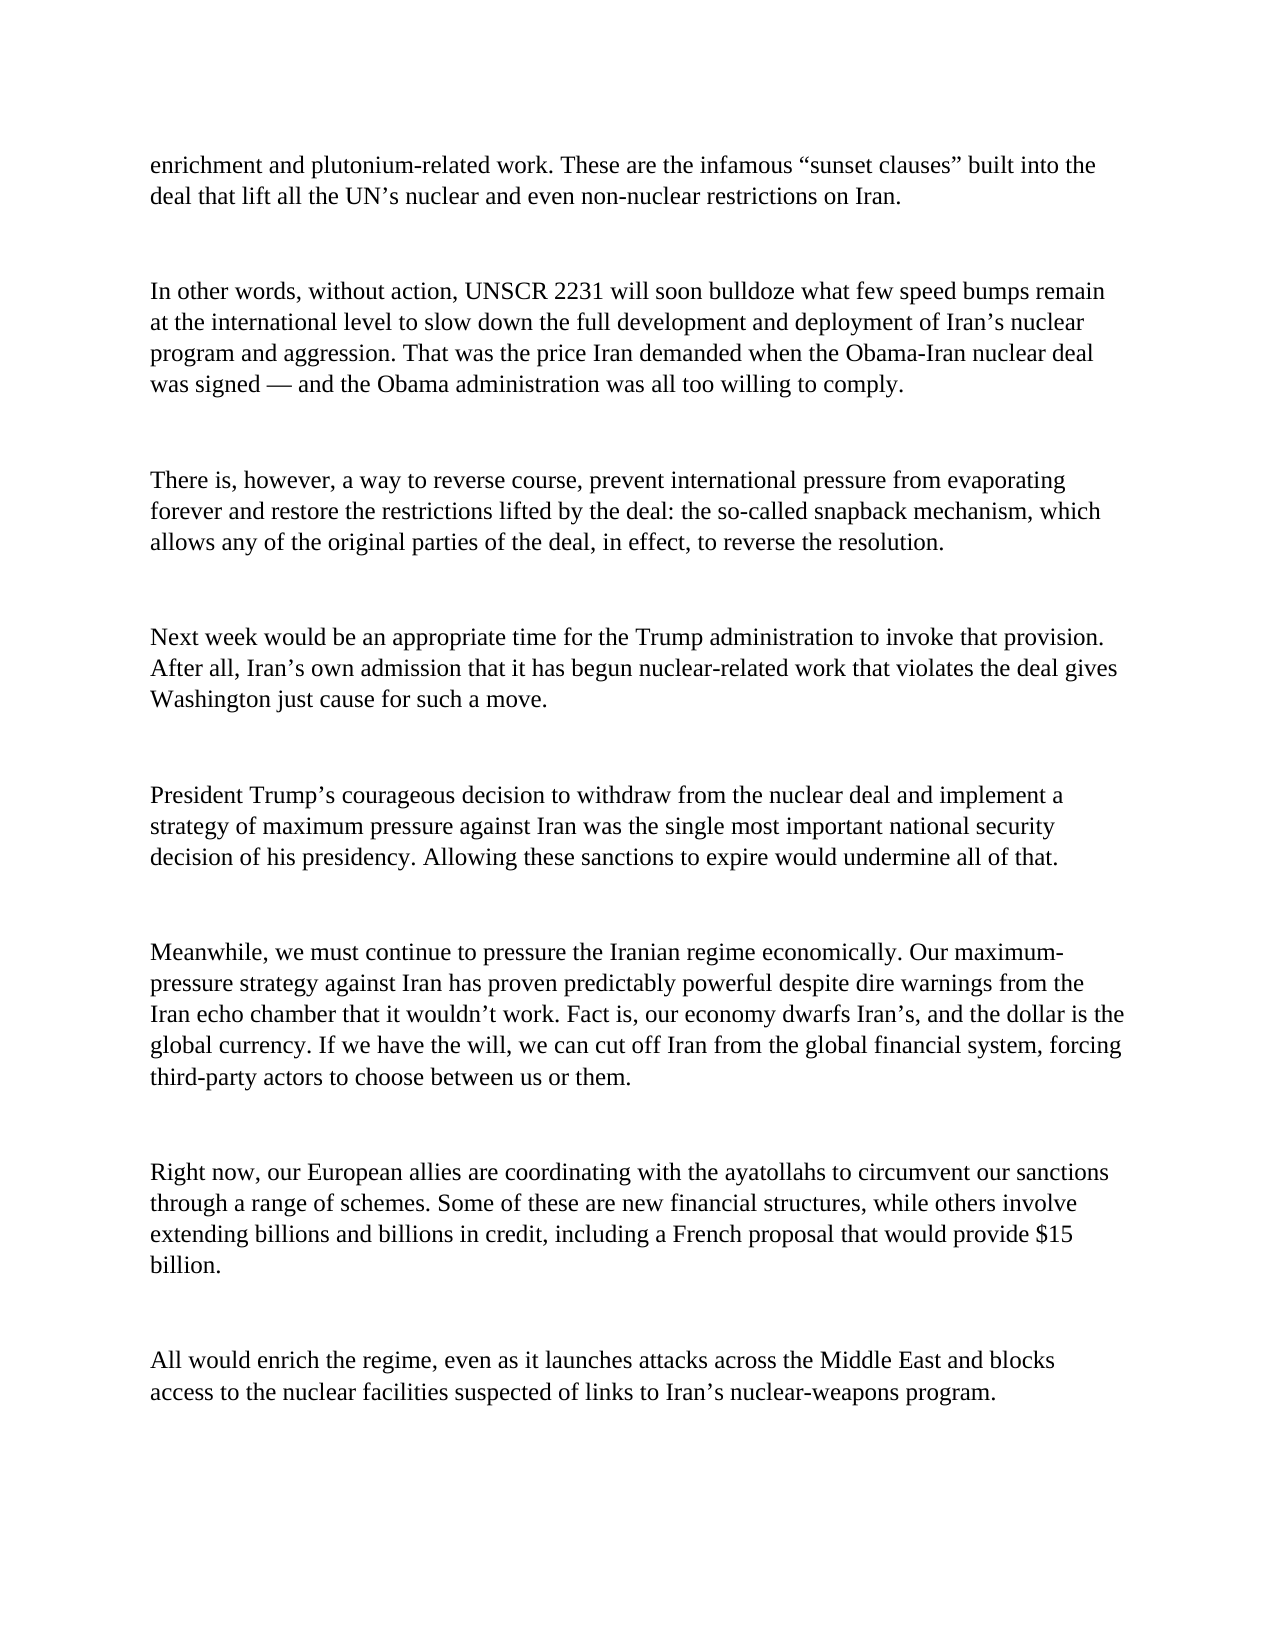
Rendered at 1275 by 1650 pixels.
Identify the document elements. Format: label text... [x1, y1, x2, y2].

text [150, 150, 1125, 210]
text Right now, our European allies are coordinating with the ayatollahs to circumvent our sanctions through a range of schemes. Some of these are new financial structures, while others involve extending billions and billions in credit, including a French proposal that would provide $15 billion. [150, 1157, 1125, 1279]
text There is, however, a way to reverse course, prevent international pressure from evaporating forever and restore the restrictions lifted by the deal: the so-called snapback mechanism, which allows any of the original parties of the deal, in effect, to reverse the resolution. [150, 465, 1125, 556]
text In other words, without action, UNSCR 2231 will soon bulldoze what few speed bumps remain at the international level to slow down the full development and deployment of Iran’s nuclear program and aggression. That was the price Iran demanded when the Obama-Iran nuclear deal was signed — and the Obama administration was all too willing to comply. [150, 276, 1125, 398]
text Meanwhile, we must continue to pressure the Iranian regime economically. Our maximum-pressure strategy against Iran has proven predictably powerful despite dire warnings from the Iran echo chamber that it wouldn’t work. Fact is, our economy dwarfs Iran’s, and the dollar is the global currency. If we have the will, we can cut off Iran from the global financial system, forcing third-party actors to choose between us or them. [150, 937, 1125, 1090]
text President Trump’s courageous decision to withdraw from the nuclear deal and implement a strategy of maximum pressure against Iran was the single most important national security decision of his presidency. Allowing these sanctions to expire would undermine all of that. [150, 780, 1125, 871]
text All would enrich the regime, even as it launches attacks across the Middle East and blocks access to the nuclear facilities suspected of links to Iran’s nuclear-weapons program. [150, 1346, 1125, 1405]
text Next week would be an appropriate time for the Trump administration to invoke that provision. After all, Iran’s own admission that it has begun nuclear-related work that violates the deal gives Washington just cause for such a move. [150, 622, 1125, 713]
